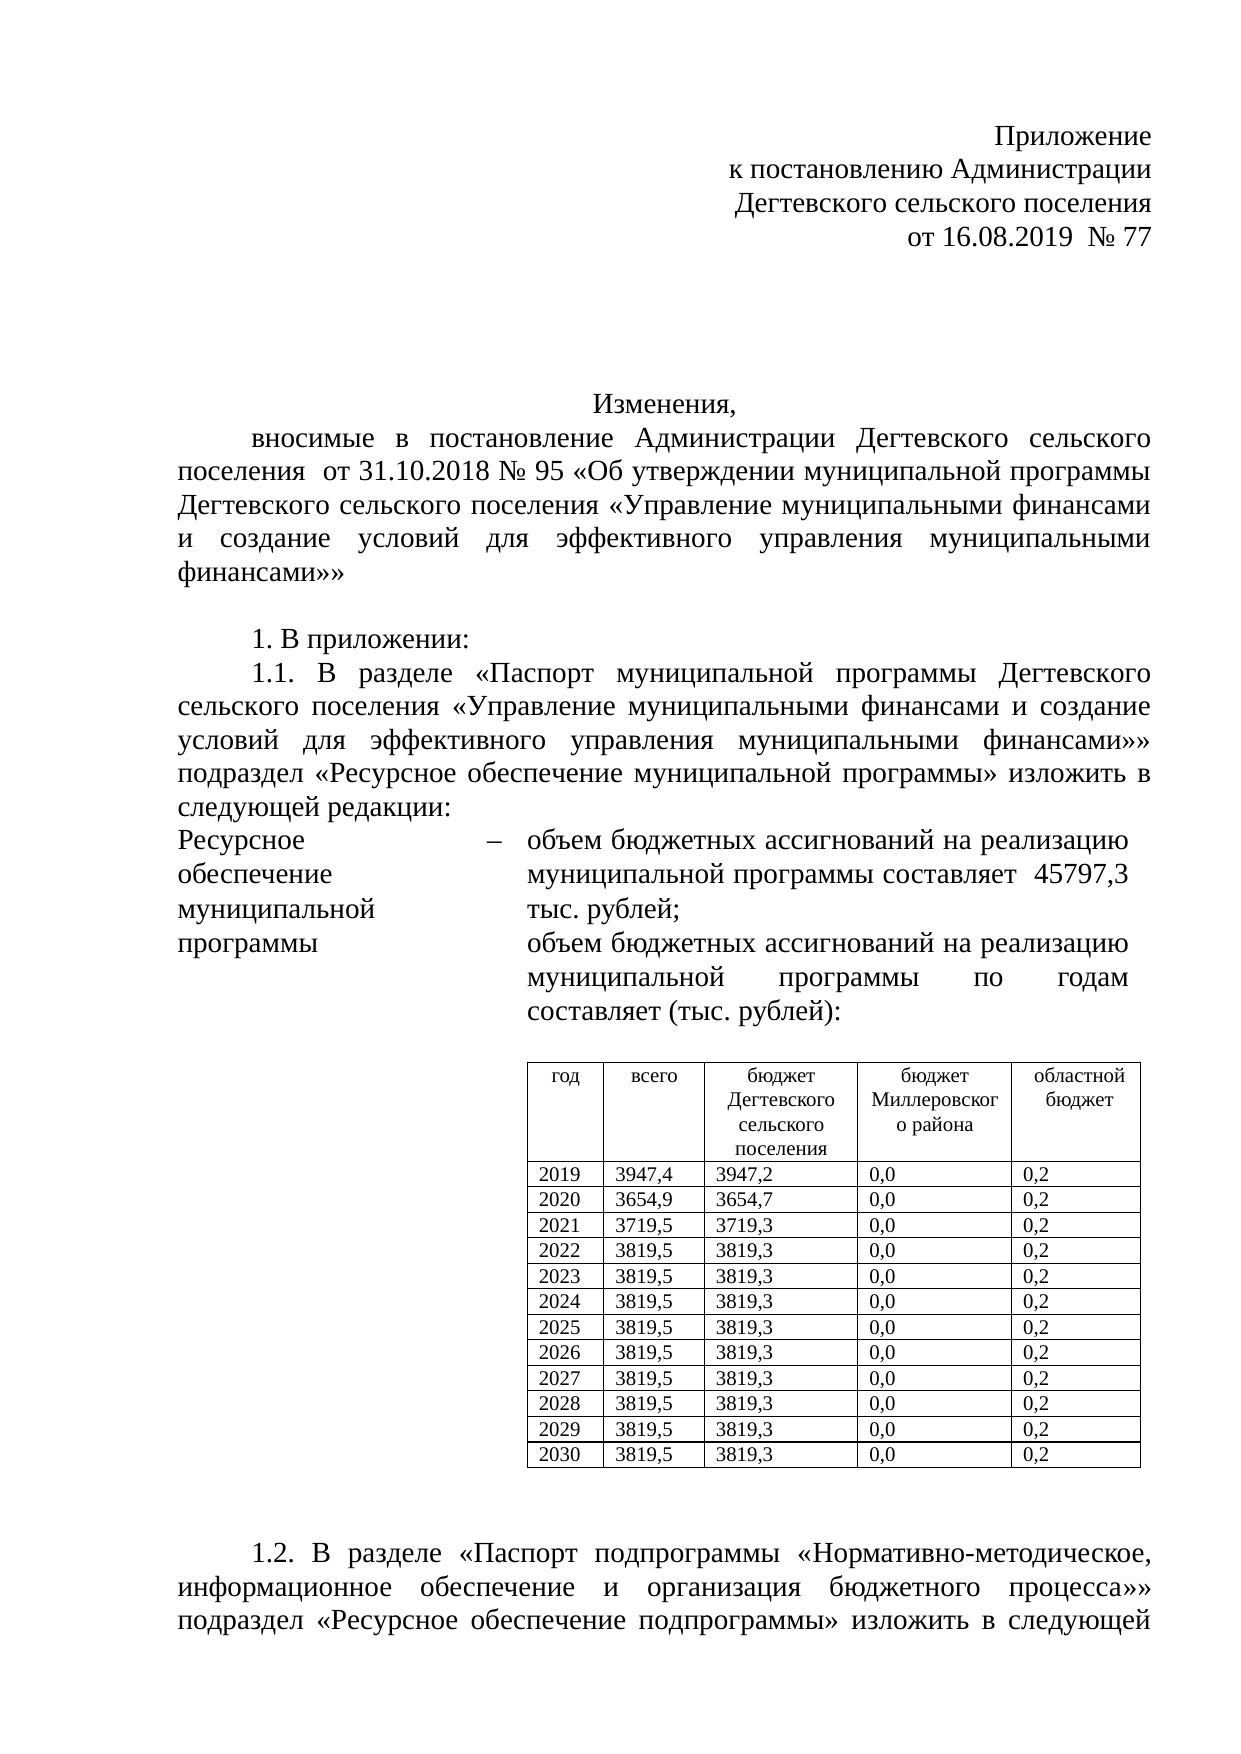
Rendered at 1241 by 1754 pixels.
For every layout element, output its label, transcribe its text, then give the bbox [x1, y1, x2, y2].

text к постановлению Администрации [177, 152, 1152, 185]
text Приложение [177, 118, 1152, 152]
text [177, 1535, 1152, 1636]
table_header Ресурсное обеспечение муниципальной программы [166, 823, 473, 1468]
title Изменения, [177, 386, 1152, 420]
text 1.1. В разделе «Паспорт муниципальной программы Дегтевского сельского поселения «Управление муниципальными финансами и создание условий для эффективного управления муниципальными финансами»» подраздел «Ресурсное обеспечение муниципальной программы» изложить в следующей редакции: [177, 655, 1152, 822]
table_header – [473, 823, 516, 1468]
table_header объем бюджетных ассигнований на реализацию муниципальной программы составляет 45797,3 тыс. рублей; объем бюджетных ассигнований на реализацию муниципальной программы по годам составляет (тыс. рублей): [516, 823, 1140, 1468]
title вносимые в постановление Администрации Дегтевского сельского поселения от 31.10.2018 № 95 «Об утверждении муниципальной программы Дегтевского сельского поселения «Управление муниципальными финансами и создание условий для эффективного управления муниципальными финансами»» [177, 420, 1152, 588]
text от 16.08.2019 № 77 [177, 219, 1152, 252]
text Дегтевского сельского поселения [177, 185, 1152, 219]
title 1. В приложении: [177, 621, 1152, 655]
